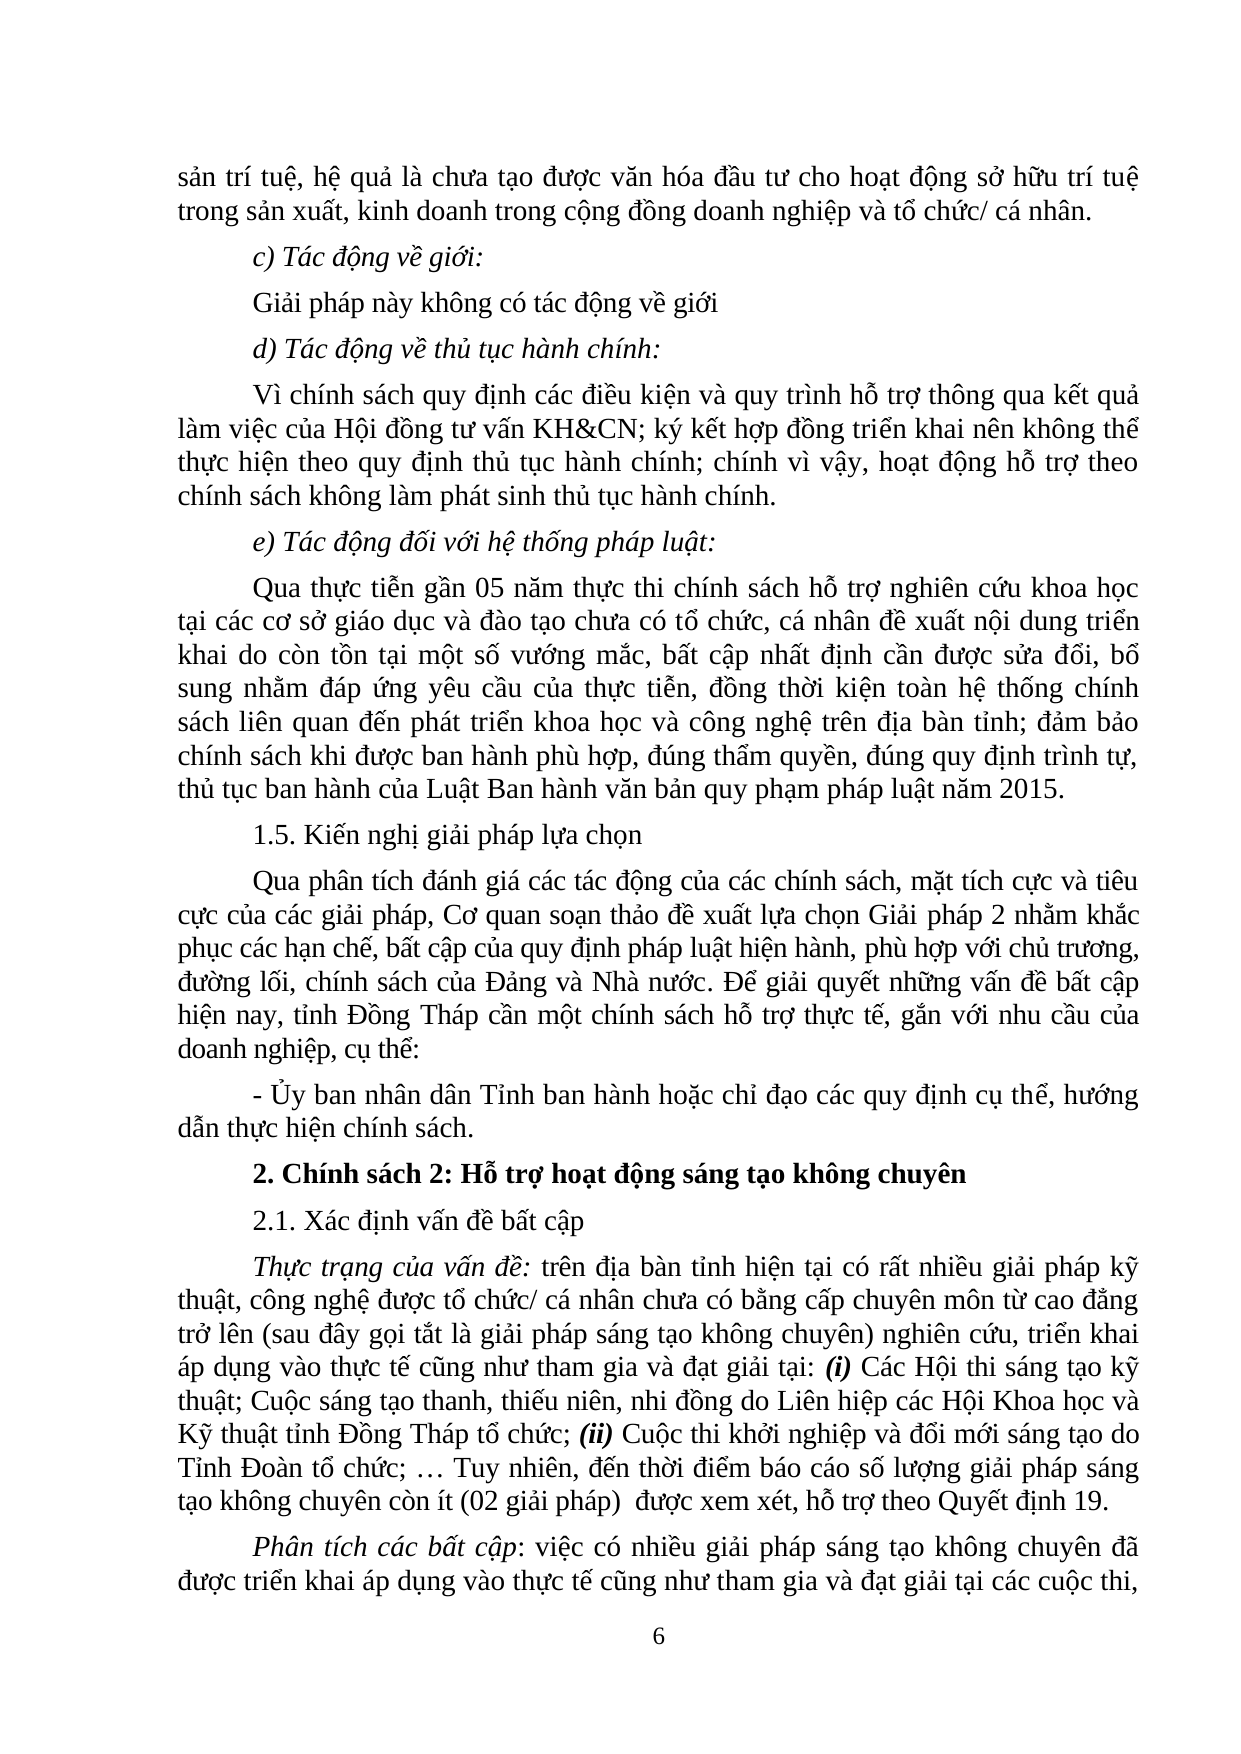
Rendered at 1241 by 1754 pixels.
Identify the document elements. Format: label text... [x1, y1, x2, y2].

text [177, 1529, 1140, 1597]
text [177, 159, 1140, 227]
text Qua phân tích đánh giá các tác động của các chính sách, mặt tích cực và tiêu cực của các giải pháp, Cơ quan soạn thảo đề xuất lựa chọn Giải pháp 2 nhằm khắc phục các hạn chế, bất cập của quy định pháp luật hiện hành, phù hợp với chủ trương, đường lối, chính sách của Đảng và Nhà nước. Để giải quyết những vấn đề bất cập hiện nay, tỉnh Đồng Tháp cần một chính sách hỗ trợ thực tế, gắn với nhu cầu của doanh nghiệp, cụ thể: [177, 863, 1140, 1064]
text 1.5. Kiến nghị giải pháp lựa chọn [177, 817, 1140, 851]
text c) Tác động về giới: [177, 239, 1140, 273]
text e) Tác động đối với hệ thống pháp luật: [177, 524, 1140, 557]
text Qua thực tiễn gần 05 năm thực thi chính sách hỗ trợ nghiên cứu khoa học tại các cơ sở giáo dục và đào tạo chưa có tổ chức, cá nhân đề xuất nội dung triển khai do còn tồn tại một số vướng mắc, bất cập nhất định cần được sửa đổi, bổ sung nhằm đáp ứng yêu cầu của thực tiễn, đồng thời kiện toàn hệ thống chính sách liên quan đến phát triển khoa học và công nghệ trên địa bàn tỉnh; đảm bảo chính sách khi được ban hành phù hợp, đúng thẩm quyền, đúng quy định trình tự, thủ tục ban hành của Luật Ban hành văn bản quy phạm pháp luật năm 2015. [177, 570, 1140, 805]
text 2.1. Xác định vấn đề bất cập [177, 1203, 1140, 1236]
text - Ủy ban nhân dân Tỉnh ban hành hoặc chỉ đạo các quy định cụ thể, hướng dẫn thực hiện chính sách. [177, 1077, 1140, 1144]
text d) Tác động về thủ tục hành chính: [177, 331, 1140, 365]
text Thực trạng của vấn đề: trên địa bàn tỉnh hiện tại có rất nhiều giải pháp kỹ thuật, công nghệ được tổ chức/ cá nhân chưa có bằng cấp chuyên môn từ cao đẳng trở lên (sau đây gọi tắt là giải pháp sáng tạo không chuyên) nghiên cứu, triển khai áp dụng vào thực tế cũng như tham gia và đạt giải tại: (i) Các Hội thi sáng tạo kỹ thuật; Cuộc sáng tạo thanh, thiếu niên, nhi đồng do Liên hiệp các Hội Khoa học và Kỹ thuật tỉnh Đồng Tháp tổ chức; (ii) Cuộc thi khởi nghiệp và đổi mới sáng tạo do Tỉnh Đoàn tổ chức; … Tuy nhiên, đến thời điểm báo cáo số lượng giải pháp sáng tạo không chuyên còn ít (02 giải pháp) được xem xét, hỗ trợ theo Quyết định 19. [177, 1249, 1140, 1517]
text Vì chính sách quy định các điều kiện và quy trình hỗ trợ thông qua kết quả làm việc của Hội đồng tư vấn KH&CN; ký kết hợp đồng triển khai nên không thể thực hiện theo quy định thủ tục hành chính; chính vì vậy, hoạt động hỗ trợ theo chính sách không làm phát sinh thủ tục hành chính. [177, 377, 1140, 511]
text 2. Chính sách 2: Hỗ trợ hoạt động sáng tạo không chuyên [177, 1157, 1140, 1190]
text Giải pháp này không có tác động về giới [177, 285, 1140, 319]
